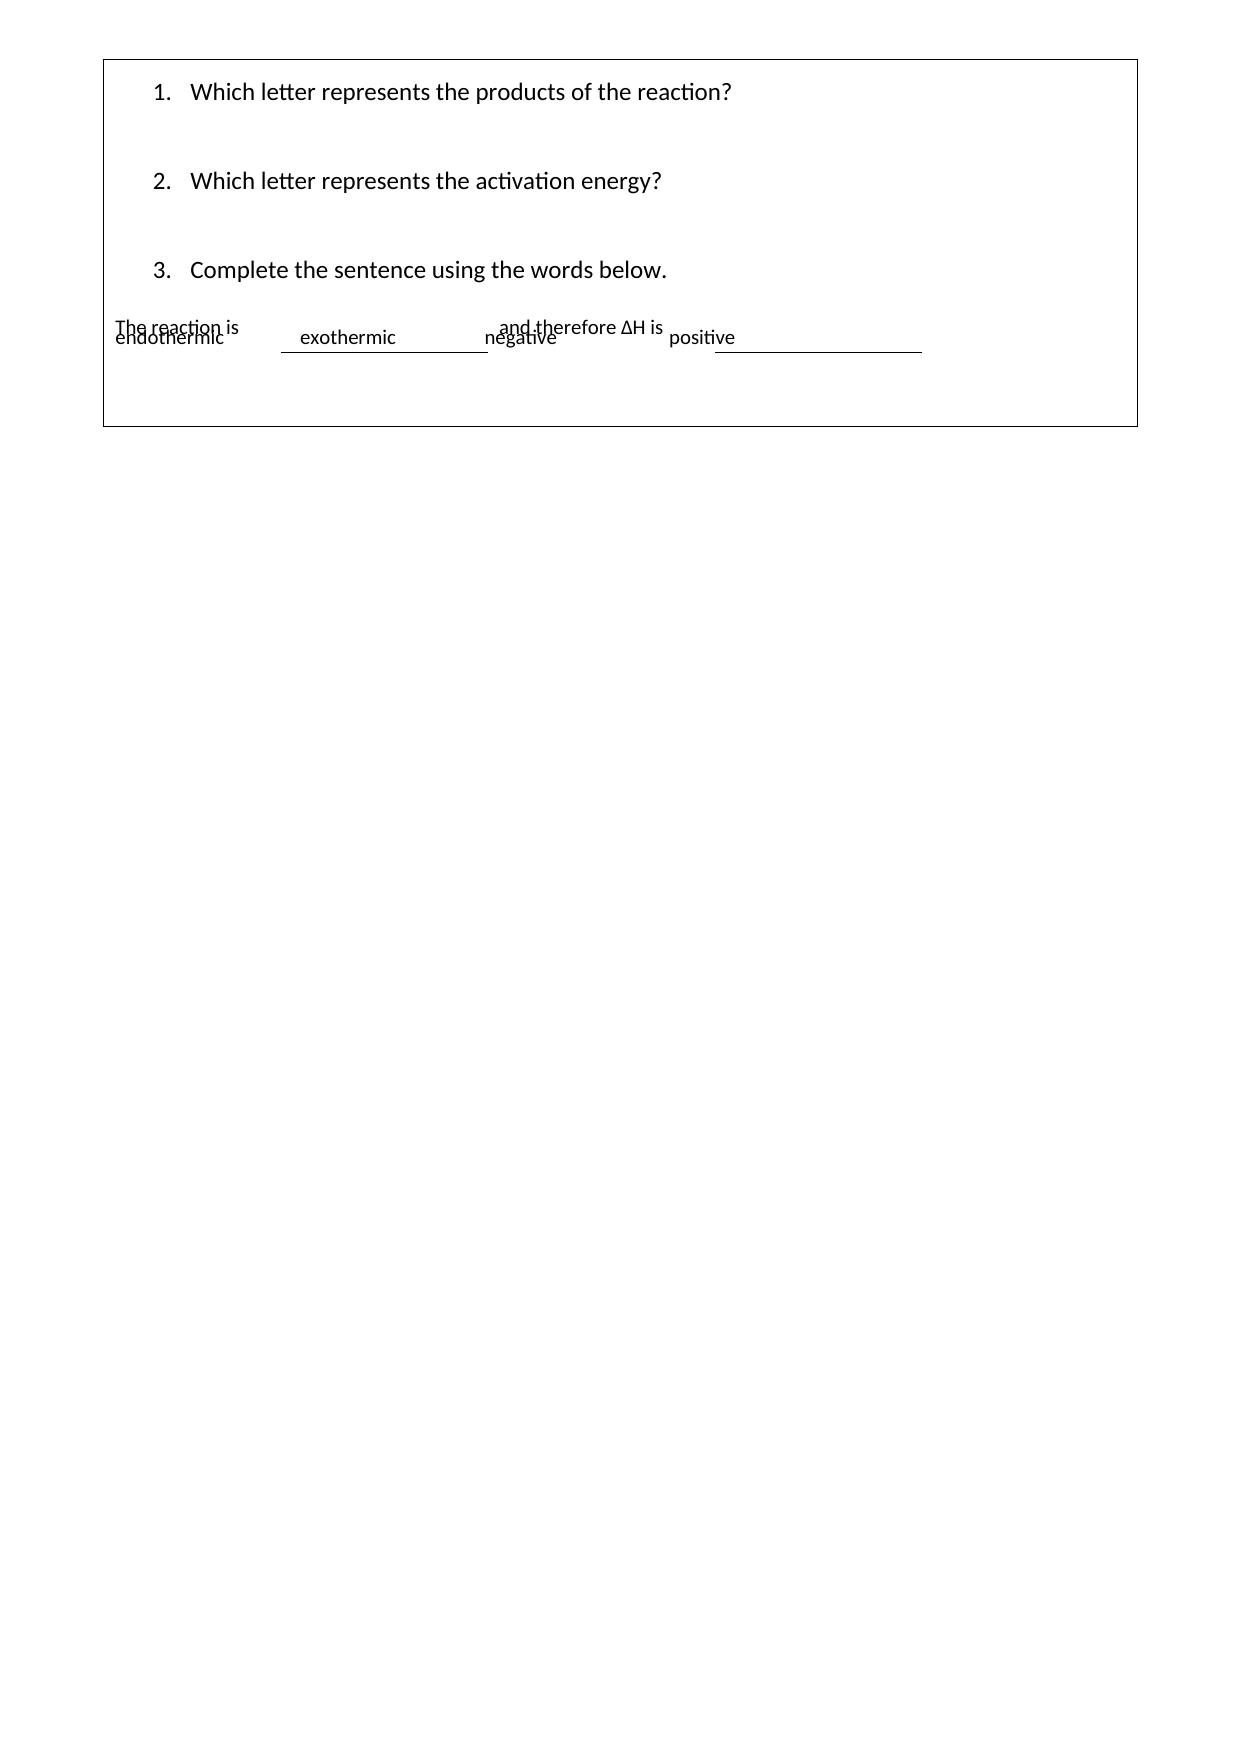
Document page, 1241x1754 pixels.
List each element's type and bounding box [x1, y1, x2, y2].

table_cell [104, 60, 1137, 426]
